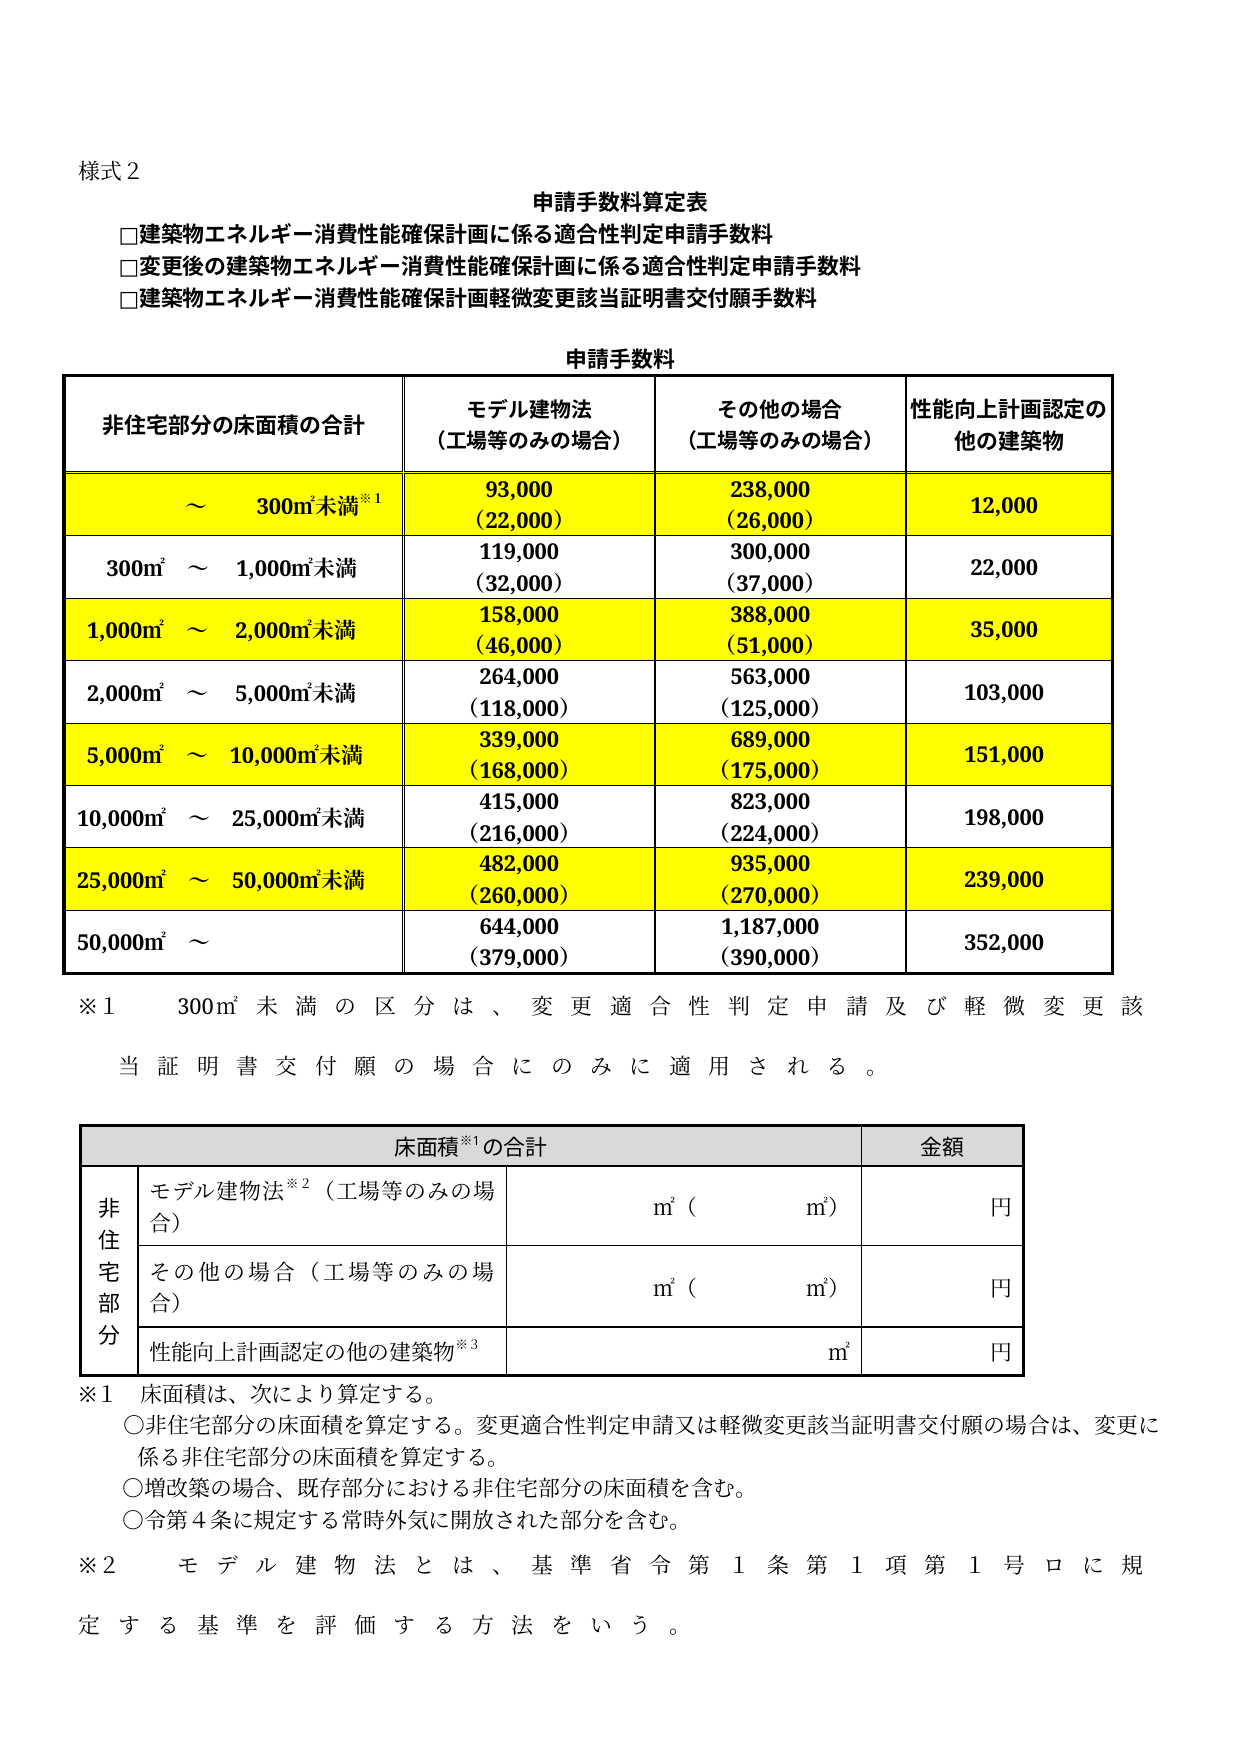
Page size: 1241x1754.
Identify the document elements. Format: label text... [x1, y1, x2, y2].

table_cell 239,000 [907, 848, 1111, 910]
table_header 性能向上計画認定の 他の建築物 [907, 377, 1111, 471]
text 申請手数料算定表 [79, 185, 1161, 217]
table_cell モデル建物法※２（工場等のみの場合） [139, 1167, 506, 1245]
table_cell 300㎡ ～ 1,000㎡未満 [66, 536, 402, 598]
table_cell 12,000 [907, 474, 1111, 535]
table_cell 823,000 （224,000） [656, 786, 905, 847]
table_cell 158,000 （46,000） [405, 599, 654, 660]
table_cell 円 [862, 1167, 1022, 1245]
table_cell ㎡ [507, 1328, 861, 1374]
table_cell 2,000㎡ ～ 5,000㎡未満 [66, 661, 402, 722]
table_cell 482,000 （260,000） [405, 848, 654, 910]
text ○増改築の場合、既存部分における非住宅部分の床面積を含む。 [79, 1471, 1161, 1503]
table_cell 1,187,000 （390,000） [656, 911, 905, 972]
table_cell 238,000 （26,000） [656, 474, 905, 535]
table_cell その他の場合（工場等のみの場合） [139, 1246, 506, 1326]
table_cell 388,000 （51,000） [656, 599, 905, 660]
table_cell 415,000 （216,000） [405, 786, 654, 847]
table_cell ㎡（ ㎡） [507, 1167, 861, 1245]
table_cell 円 [862, 1246, 1022, 1326]
table_cell 50,000㎡ ～ [66, 911, 402, 972]
table_cell 103,000 [907, 661, 1111, 722]
text □建築物エネルギー消費性能確保計画に係る適合性判定申請手数料 [79, 217, 1161, 249]
table_cell 性能向上計画認定の他の建築物※３ [139, 1328, 506, 1374]
table_header モデル建物法 （工場等のみの場合） [405, 377, 654, 471]
table_cell 563,000 （125,000） [656, 661, 905, 722]
table_cell ㎡（ ㎡） [507, 1246, 861, 1326]
text □建築物エネルギー消費性能確保計画軽微変更該当証明書交付願手数料 [79, 281, 1161, 312]
table_header 床面積※1の合計 [82, 1127, 861, 1165]
table_cell 151,000 [907, 724, 1111, 785]
text ※１ 床面積は、次により算定する。 [79, 1377, 1161, 1408]
text ※１ 300㎡未満の区分は、変更適合性判定申請及び軽微変更該当証明書交付願の場合にのみに適用される。 [79, 975, 1161, 1094]
table_cell 352,000 [907, 911, 1111, 972]
text 申請手数料 [79, 342, 1161, 374]
table_cell ～ 300㎡未満※１ [66, 474, 402, 535]
text 様式２ [79, 154, 1161, 185]
table_cell 300,000 （37,000） [656, 536, 905, 598]
text ※２ モデル建物法とは、基準省令第１条第１項第１号ロに規定する基準を評価する方法をいう。 [79, 1534, 1161, 1653]
table_cell 非住宅部分 [82, 1167, 137, 1374]
table_cell 644,000 （379,000） [405, 911, 654, 972]
table_cell 93,000 （22,000） [405, 474, 654, 535]
table_cell 5,000㎡ ～ 10,000㎡未満 [66, 724, 402, 785]
table_header 非住宅部分の床面積の合計 [66, 377, 402, 471]
table_cell 22,000 [907, 536, 1111, 598]
table_cell 119,000 （32,000） [405, 536, 654, 598]
table_cell 1,000㎡ ～ 2,000㎡未満 [66, 599, 402, 660]
table_header その他の場合 （工場等のみの場合） [656, 377, 905, 471]
table_cell 198,000 [907, 786, 1111, 847]
table_header 金額 [862, 1127, 1022, 1165]
text □変更後の建築物エネルギー消費性能確保計画に係る適合性判定申請手数料 [79, 249, 1161, 281]
table_cell 935,000 （270,000） [656, 848, 905, 910]
text ○令第４条に規定する常時外気に開放された部分を含む。 [79, 1503, 1161, 1534]
table_cell 10,000㎡ ～ 25,000㎡未満 [66, 786, 402, 847]
table_cell 円 [862, 1328, 1022, 1374]
text ○非住宅部分の床面積を算定する。変更適合性判定申請又は軽微変更該当証明書交付願の場合は、変更に係る非住宅部分の床面積を算定する。 [79, 1408, 1161, 1471]
table_cell 35,000 [907, 599, 1111, 660]
table_cell 25,000㎡ ～ 50,000㎡未満 [66, 848, 402, 910]
table_cell 264,000 （118,000） [405, 661, 654, 722]
table_cell 689,000 （175,000） [656, 724, 905, 785]
table_cell 339,000 （168,000） [405, 724, 654, 785]
